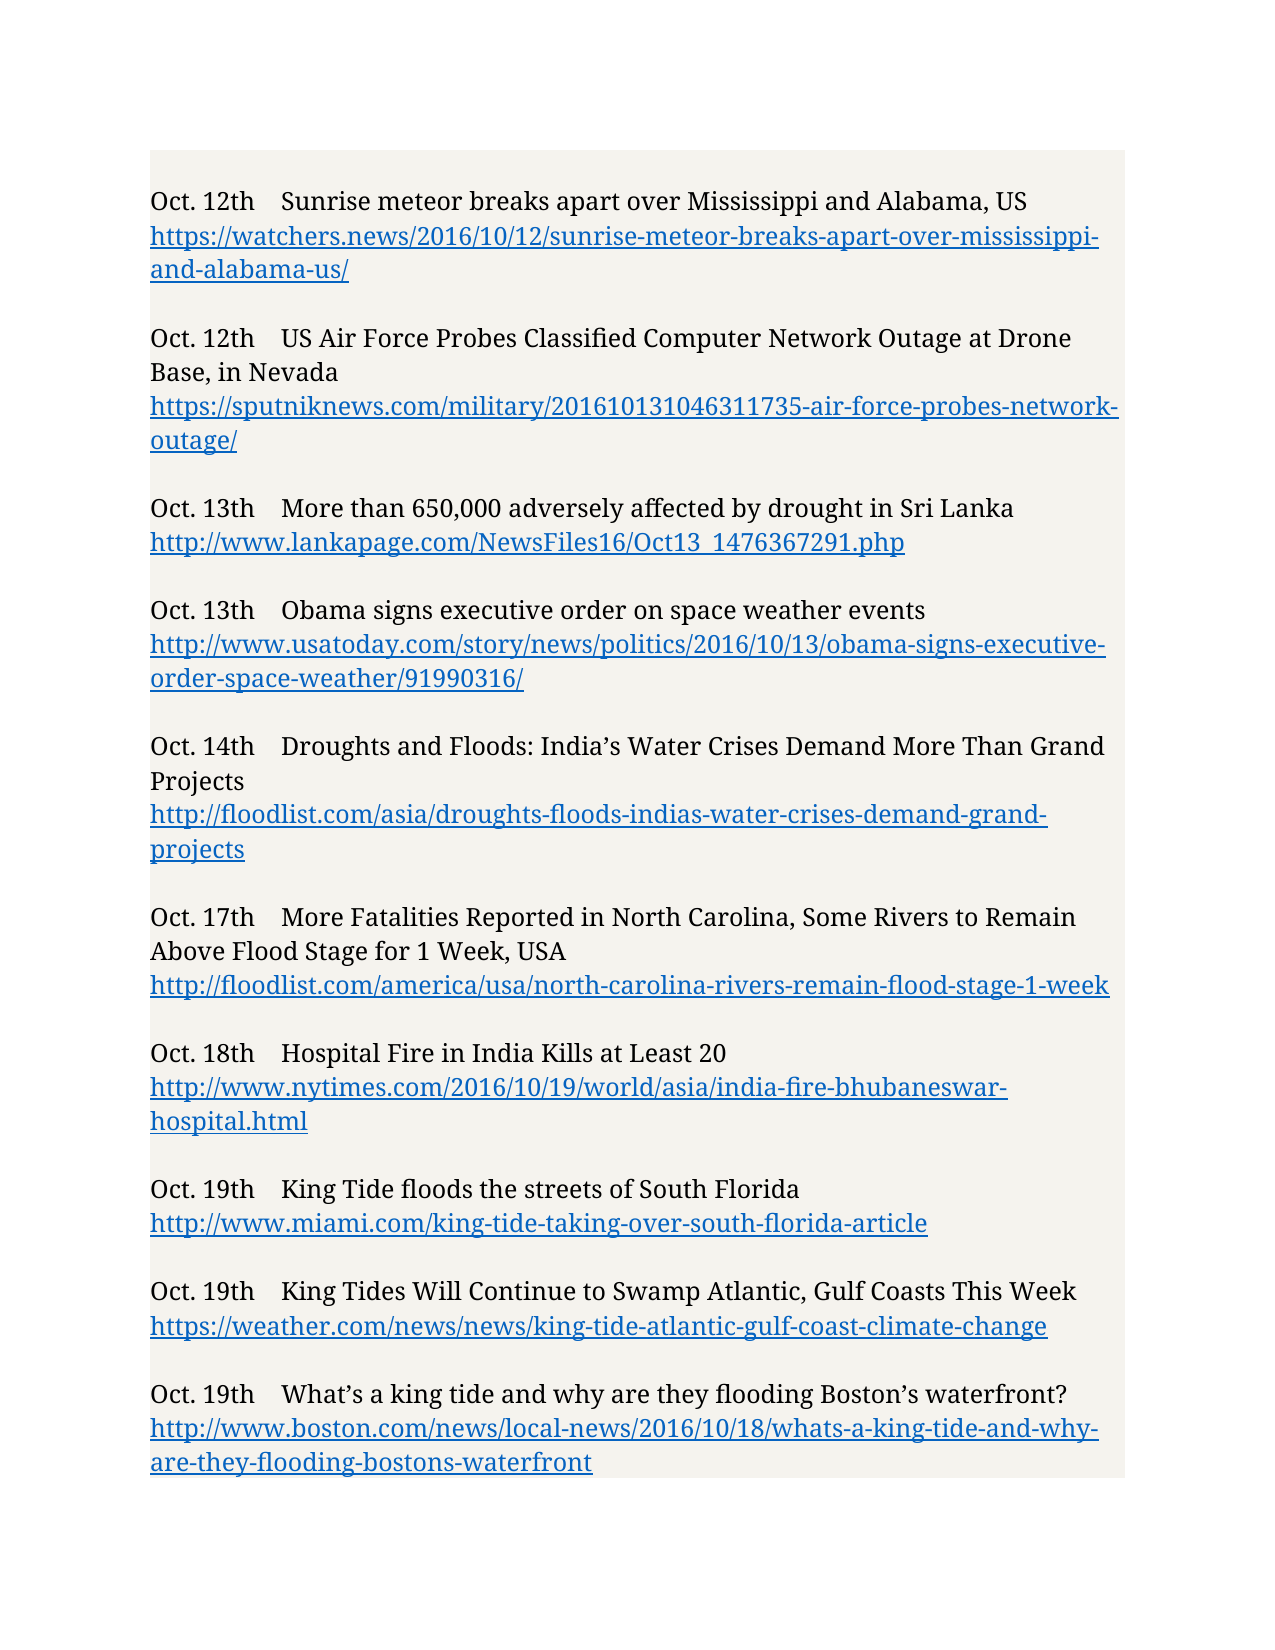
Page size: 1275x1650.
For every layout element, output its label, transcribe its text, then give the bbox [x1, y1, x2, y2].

text Oct. 14th Droughts and Floods: India’s Water Crises Demand More Than Grand Projects http://floodlist.com/asia/droughts-floods-indias-water-crises-demand-grand-projects [150, 695, 1125, 865]
text Oct. 19th King Tides Will Continue to Swamp Atlantic, Gulf Coasts This Week https://weather.com/news/news/king-tide-atlantic-gulf-coast-climate-change [150, 1240, 1125, 1342]
text Oct. 12th Sunrise meteor breaks apart over Mississippi and Alabama, US https://watchers.news/2016/10/12/sunrise-meteor-breaks-apart-over-mississippi-and-alabama-us/ [150, 150, 1125, 286]
text Oct. 19th King Tide floods the streets of South Florida http://www.miami.com/king-tide-taking-over-south-florida-article [150, 1138, 1125, 1240]
text Oct. 18th Hospital Fire in India Kills at Least 20 http://www.nytimes.com/2016/10/19/world/asia/india-fire-bhubaneswar-hospital.html [150, 1002, 1125, 1138]
text Oct. 13th More than 650,000 adversely affected by drought in Sri Lanka http://www.lankapage.com/NewsFiles16/Oct13_1476367291.php [150, 457, 1125, 559]
text Oct. 13th Obama signs executive order on space weather events http://www.usatoday.com/story/news/politics/2016/10/13/obama-signs-executive-order-space-weather/91990316/ [150, 559, 1125, 695]
text Oct. 17th More Fatalities Reported in North Carolina, Some Rivers to Remain Above Flood Stage for 1 Week, USA http://floodlist.com/america/usa/north-carolina-rivers-remain-flood-stage-1-week [150, 865, 1125, 1002]
text Oct. 19th What’s a king tide and why are they flooding Boston’s waterfront? http://www.boston.com/news/local-news/2016/10/18/whats-a-king-tide-and-why-are-they-flooding-bostons-waterfront [150, 1342, 1125, 1478]
text Oct. 12th US Air Force Probes Classified Computer Network Outage at Drone Base, in Nevada https://sputniknews.com/military/201610131046311735-air-force-probes-network-outage/ [150, 286, 1125, 457]
